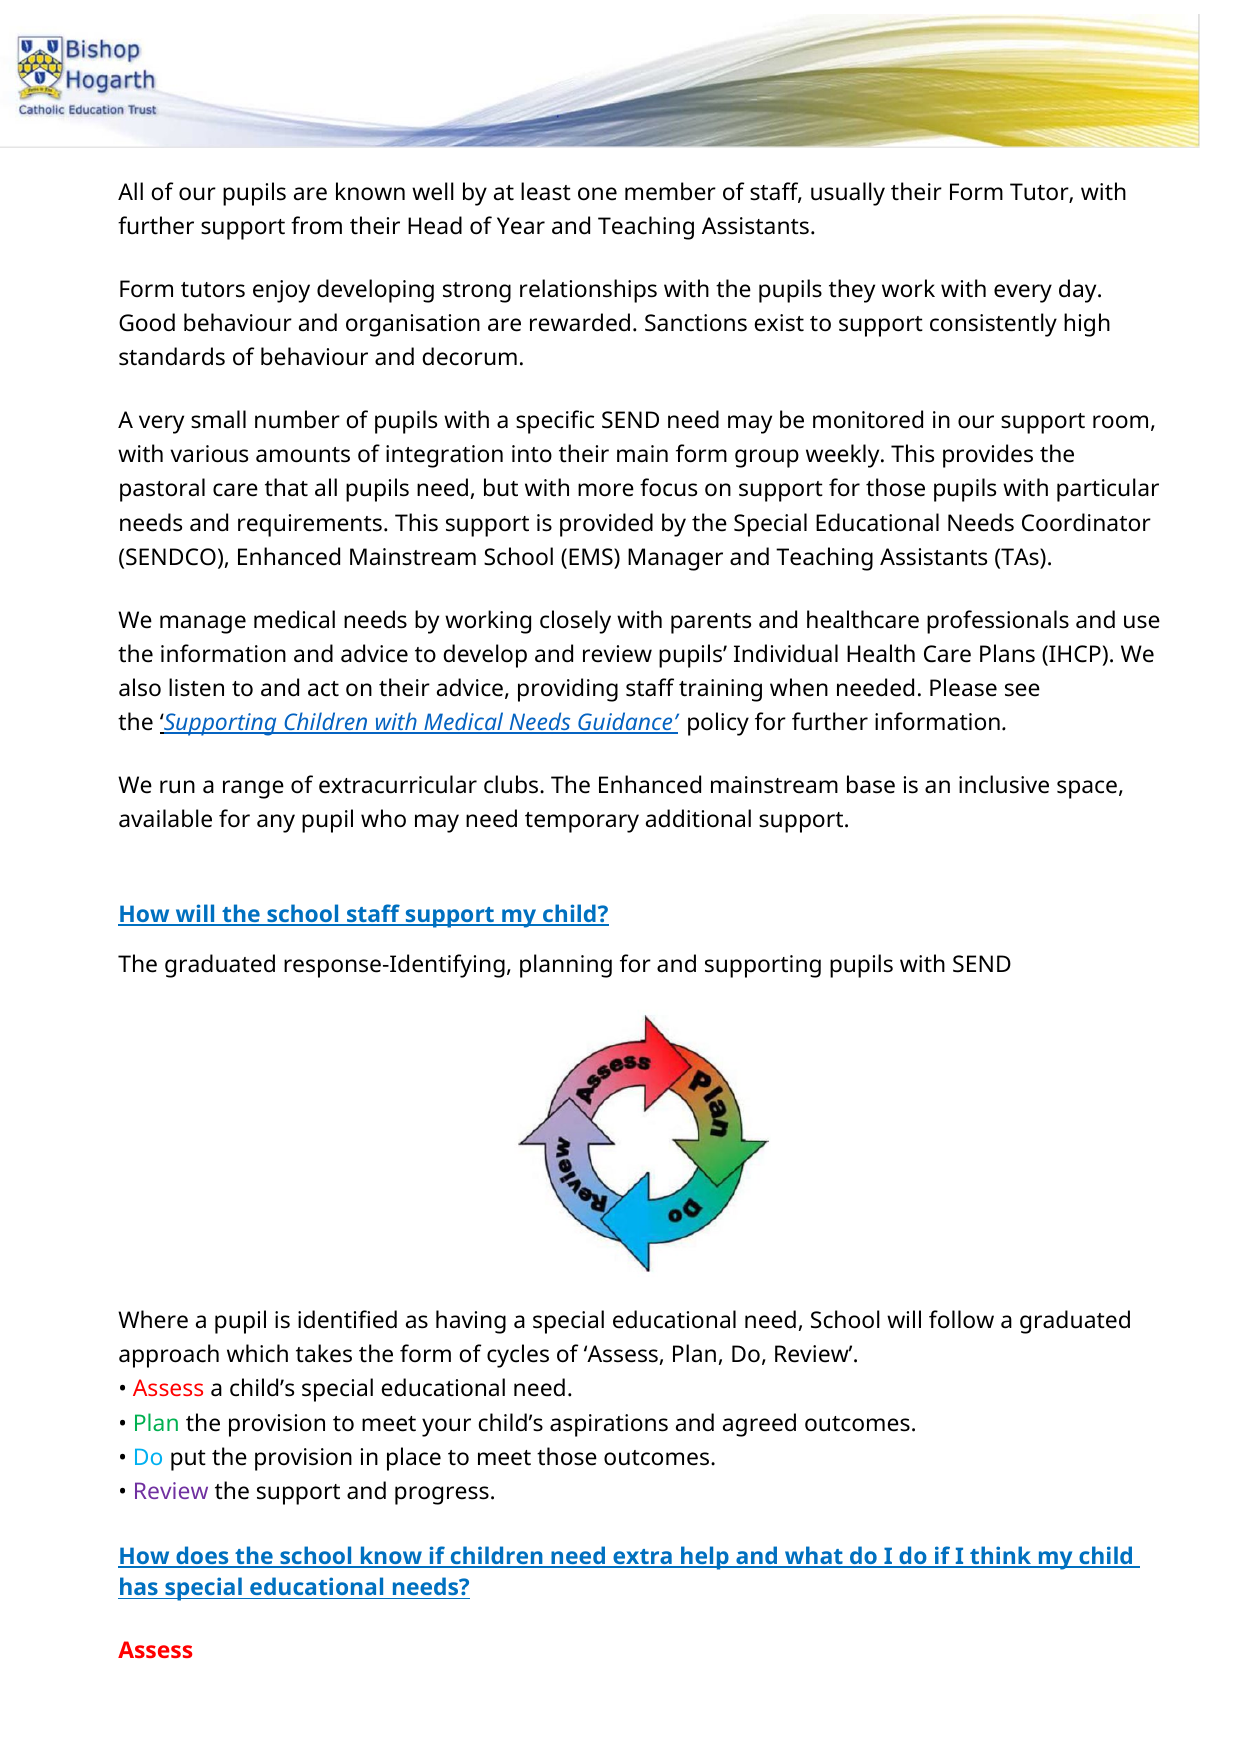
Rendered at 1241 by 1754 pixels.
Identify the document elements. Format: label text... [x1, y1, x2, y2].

text • Plan the provision to meet your child’s aspirations and agreed outcomes. ​ [118, 1406, 1167, 1441]
text The graduated response-Identifying, planning for and supporting pupils with SEND [118, 948, 1167, 985]
text A very small number of pupils with a specific SEND need may be monitored in our support room, with various amounts of integration into their main form group weekly. This provides the pastoral care that all pupils need, but with more focus on support for those pupils with particular needs and requirements. This support is provided by the Special Educational Needs Coordinator (SENDCO), Enhanced Mainstream School (EMS) Manager and Teaching Assistants (TAs). [118, 404, 1167, 574]
text We manage medical needs by working closely with parents and healthcare professionals and use the information and advice to develop and review pupils’ Individual Health Care Plans (IHCP). We also listen to and act on their advice, providing staff training when needed. Please see the ‘Supporting Children with Medical Needs Guidance’ policy for further information. [118, 604, 1167, 740]
text How will the school staff support my child? [118, 898, 1167, 929]
picture [485, 1004, 800, 1286]
text Where a pupil is identified as having a special educational need, School will follow a graduated approach which takes the form of cycles of ‘Assess, Plan, Do, Review’. ​ [118, 1304, 1167, 1372]
text • Do put the provision in place to meet those outcomes. ​ [118, 1441, 1167, 1474]
text All of our pupils are known well by at least one member of staff, usually their Form Tutor, with further support from their Head of Year and Teaching Assistants. [118, 176, 1167, 244]
text • Assess a child’s special educational need. ​ [118, 1372, 1167, 1406]
text • Review the support and progress. [118, 1474, 1167, 1509]
text We run a range of extracurricular clubs. The Enhanced mainstream base is an inclusive space, available for any pupil who may need temporary additional support. [118, 769, 1167, 837]
picture [0, 14, 1200, 148]
text Form tutors enjoy developing strong relationships with the pupils they work with every day. Good behaviour and organisation are rewarded. Sanctions exist to support consistently high standards of behaviour and decorum. [118, 273, 1167, 375]
text Assess [118, 1634, 1167, 1668]
text How does the school know if children need extra help and what do I do if I think my child has special educational needs? [118, 1540, 1167, 1602]
